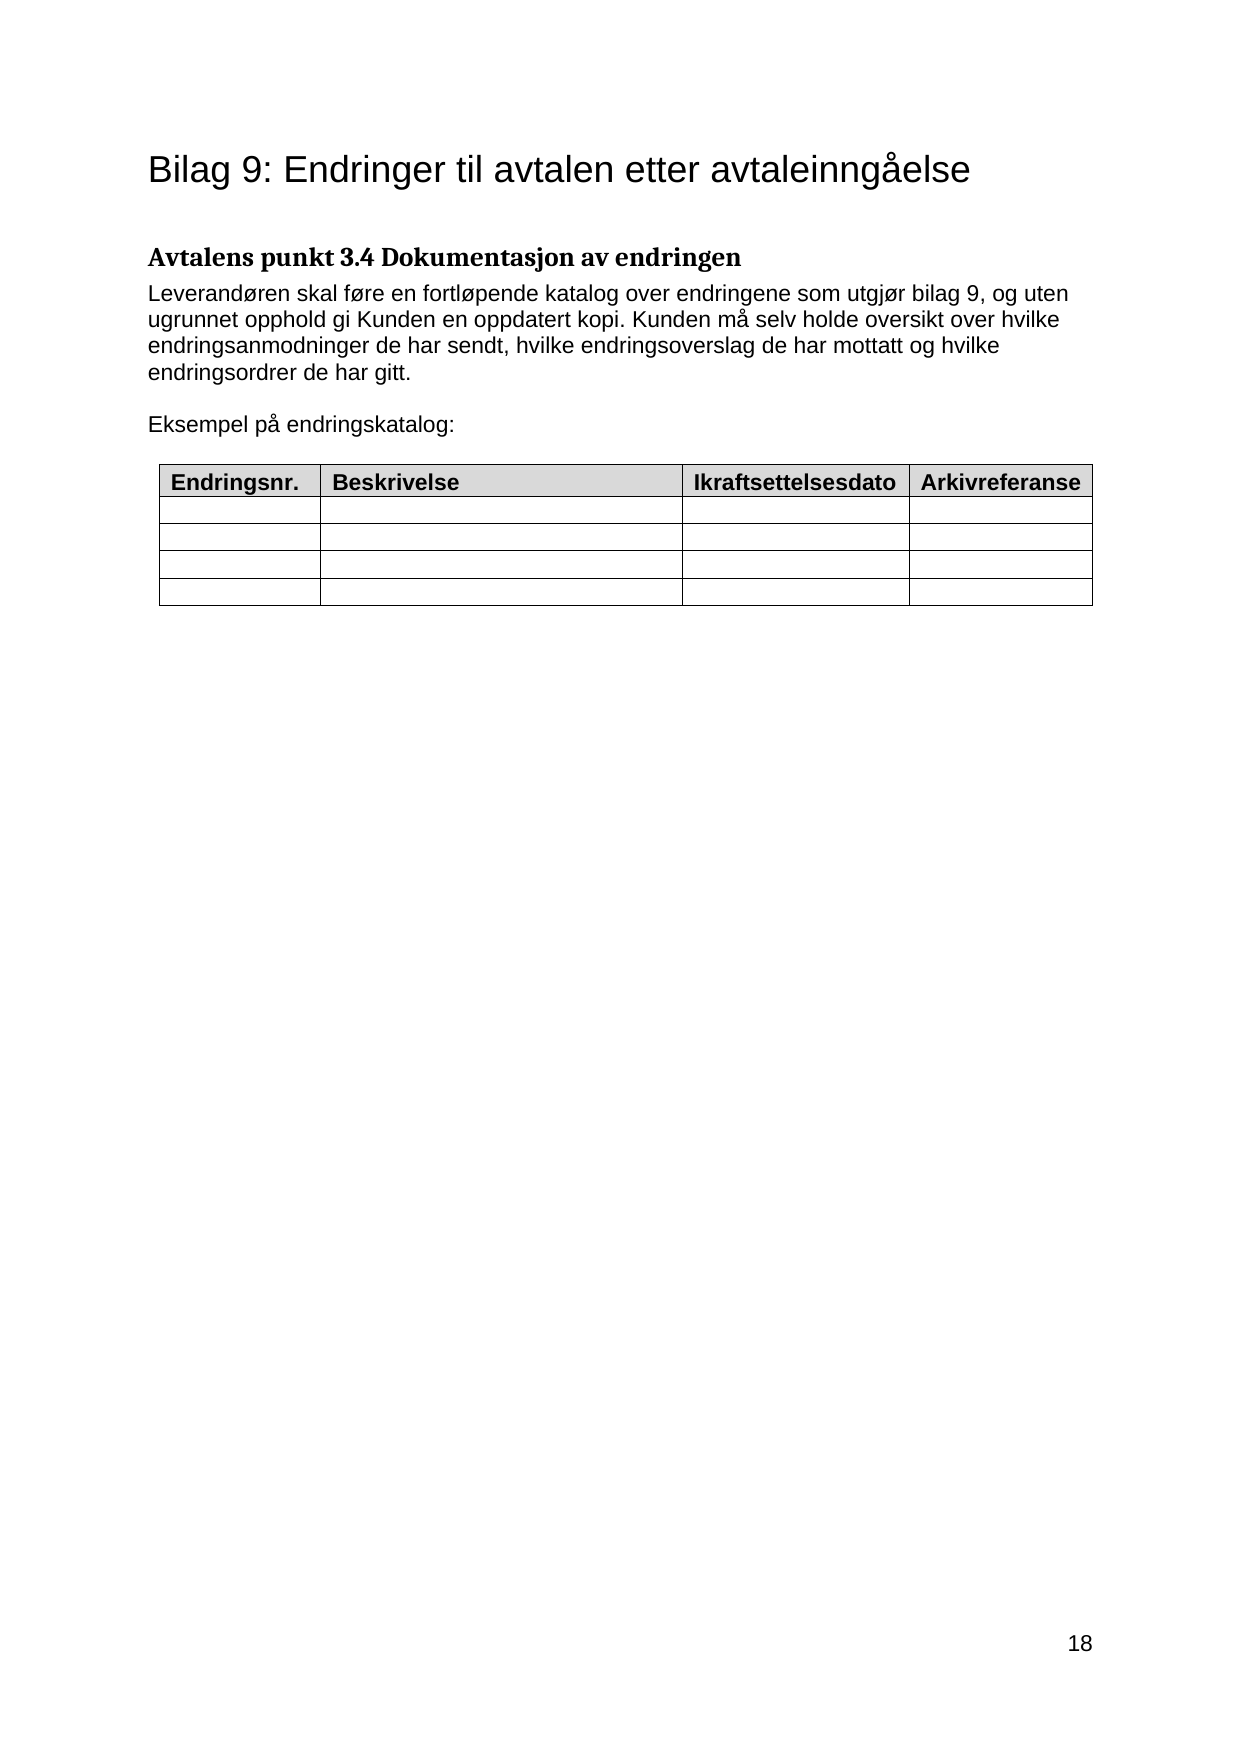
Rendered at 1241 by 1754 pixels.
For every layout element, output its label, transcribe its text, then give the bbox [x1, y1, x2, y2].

table_cell [683, 497, 909, 523]
text Eksempel på endringskatalog: [148, 411, 1093, 438]
table_header Arkivreferanse [910, 465, 1092, 496]
table_cell [683, 579, 909, 605]
table_cell [683, 524, 909, 550]
table_header Beskrivelse [321, 465, 682, 496]
table_cell [321, 497, 682, 523]
table_cell [683, 551, 909, 578]
subtitle Bilag 9: Endringer til avtalen etter avtaleinngåelse [148, 148, 1093, 191]
table_cell [321, 524, 682, 550]
table_cell [910, 497, 1092, 523]
table_cell [160, 524, 320, 550]
text Leverandøren skal føre en fortløpende katalog over endringene som utgjør bilag 9, og uten ugrunnet opphold gi Kunden en oppdatert kopi. Kunden må selv holde oversikt over hvilke endringsanmodninger de har sendt, hvilke endringsoverslag de har mottatt og hvilke endringsordrer de har gitt. [148, 279, 1093, 385]
table_header Ikraftsettelsesdato [683, 465, 909, 496]
table_cell [160, 551, 320, 578]
table_cell [321, 579, 682, 605]
table_cell [910, 524, 1092, 550]
table_cell [160, 579, 320, 605]
table_header Endringsnr. [160, 465, 320, 496]
table_cell [910, 579, 1092, 605]
table_cell [160, 497, 320, 523]
table_cell [910, 551, 1092, 578]
subtitle Avtalens punkt 3.4 Dokumentasjon av endringen [148, 242, 1093, 273]
table_cell [321, 551, 682, 578]
